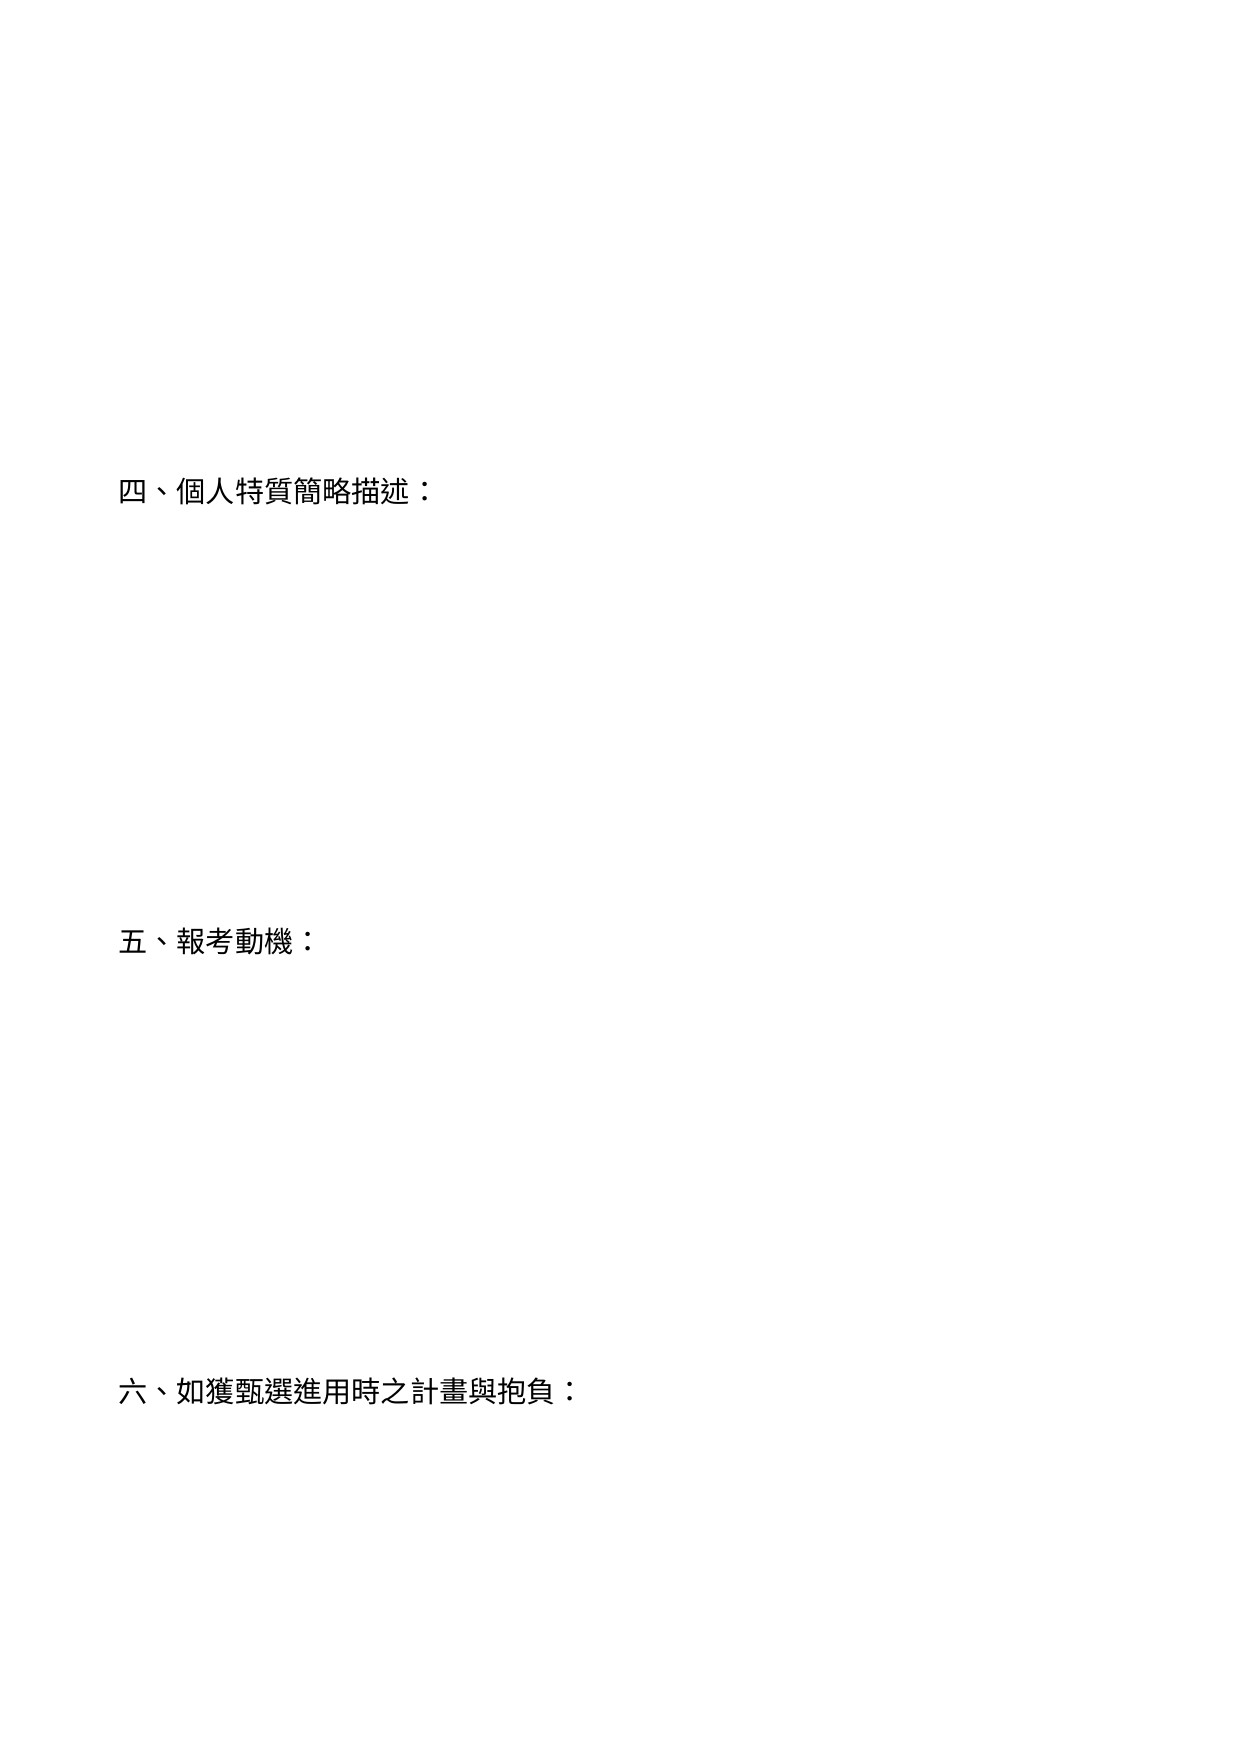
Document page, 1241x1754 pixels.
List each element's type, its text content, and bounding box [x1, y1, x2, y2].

text 四、個人特質簡略描述： [118, 452, 1122, 527]
text 六、如獲甄選進用時之計畫與抱負： [118, 1352, 1122, 1427]
text 五、報考動機： [118, 902, 1122, 977]
